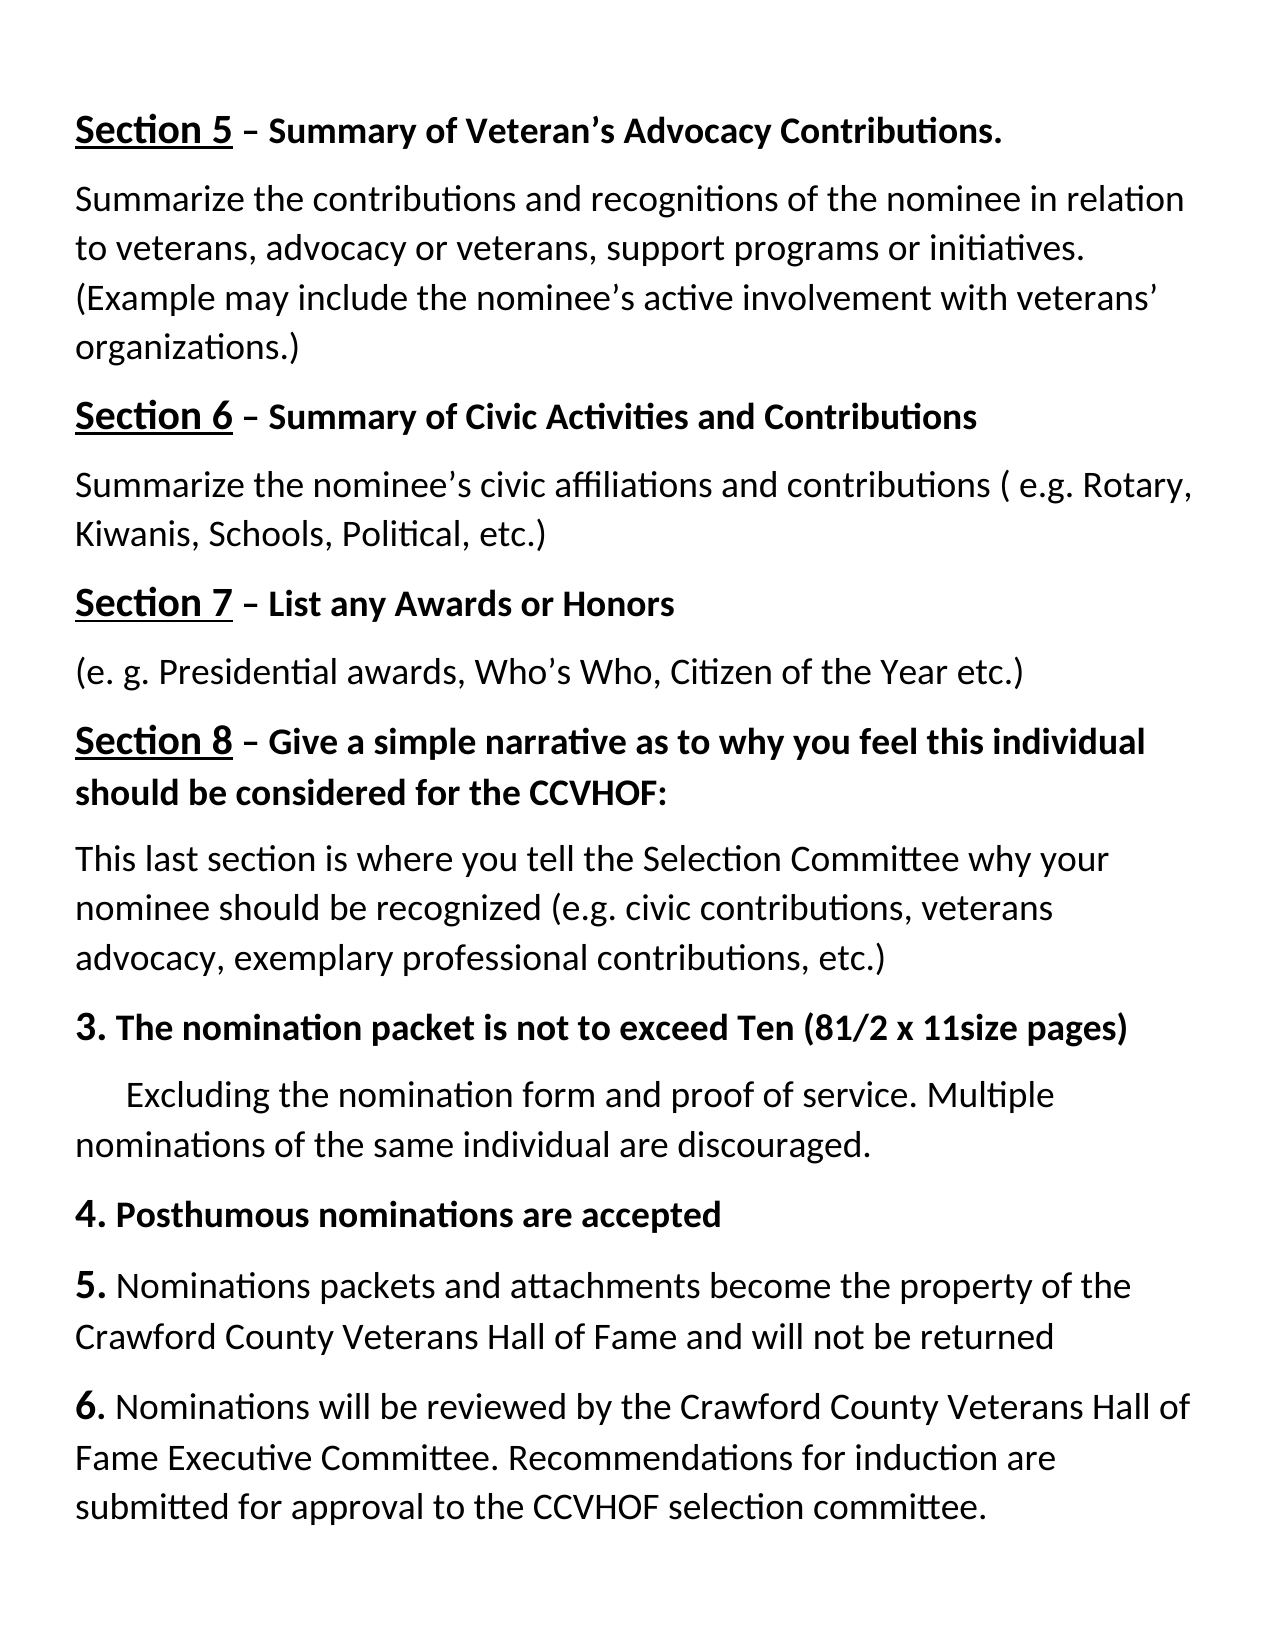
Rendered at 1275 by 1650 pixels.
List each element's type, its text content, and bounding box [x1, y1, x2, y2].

text Summarize the nominee’s civic affiliations and contributions ( e.g. Rotary, Kiwanis, Schools, Political, etc.) [75, 461, 1200, 556]
text 5. Nominations packets and attachments become the property of the Crawford County Veterans Hall of Fame and will not be returned [75, 1258, 1200, 1359]
text (e. g. Presidential awards, Who’s Who, Citizen of the Year etc.) [75, 648, 1200, 694]
text Section 8 – Give a simple narrative as to why you feel this individual should be considered for the CCVHOF: [75, 714, 1200, 814]
text Section 7 – List any Awards or Honors [75, 576, 1200, 627]
text Section 6 – Summary of Civic Activities and Contributions [75, 389, 1200, 440]
text Excluding the nomination form and proof of service. Multiple nominations of the same individual are discouraged. [75, 1071, 1200, 1167]
text 4. Posthumous nominations are accepted [75, 1187, 1200, 1238]
text Section 5 – Summary of Veteran’s Advocacy Contributions. [75, 103, 1200, 154]
text 6. Nominations will be reviewed by the Crawford County Veterans Hall of Fame Executive Committee. Recommendations for induction are submitted for approval to the CCVHOF selection committee. [75, 1379, 1200, 1529]
text 3. The nomination packet is not to exceed Ten (81/2 x 11size pages) [75, 1000, 1200, 1051]
text This last section is where you tell the Selection Committee why your nominee should be recognized (e.g. civic contributions, veterans advocacy, exemplary professional contributions, etc.) [75, 835, 1200, 979]
text Summarize the contributions and recognitions of the nominee in relation to veterans, advocacy or veterans, support programs or initiatives. (Example may include the nominee’s active involvement with veterans’ organizations.) [75, 174, 1200, 369]
